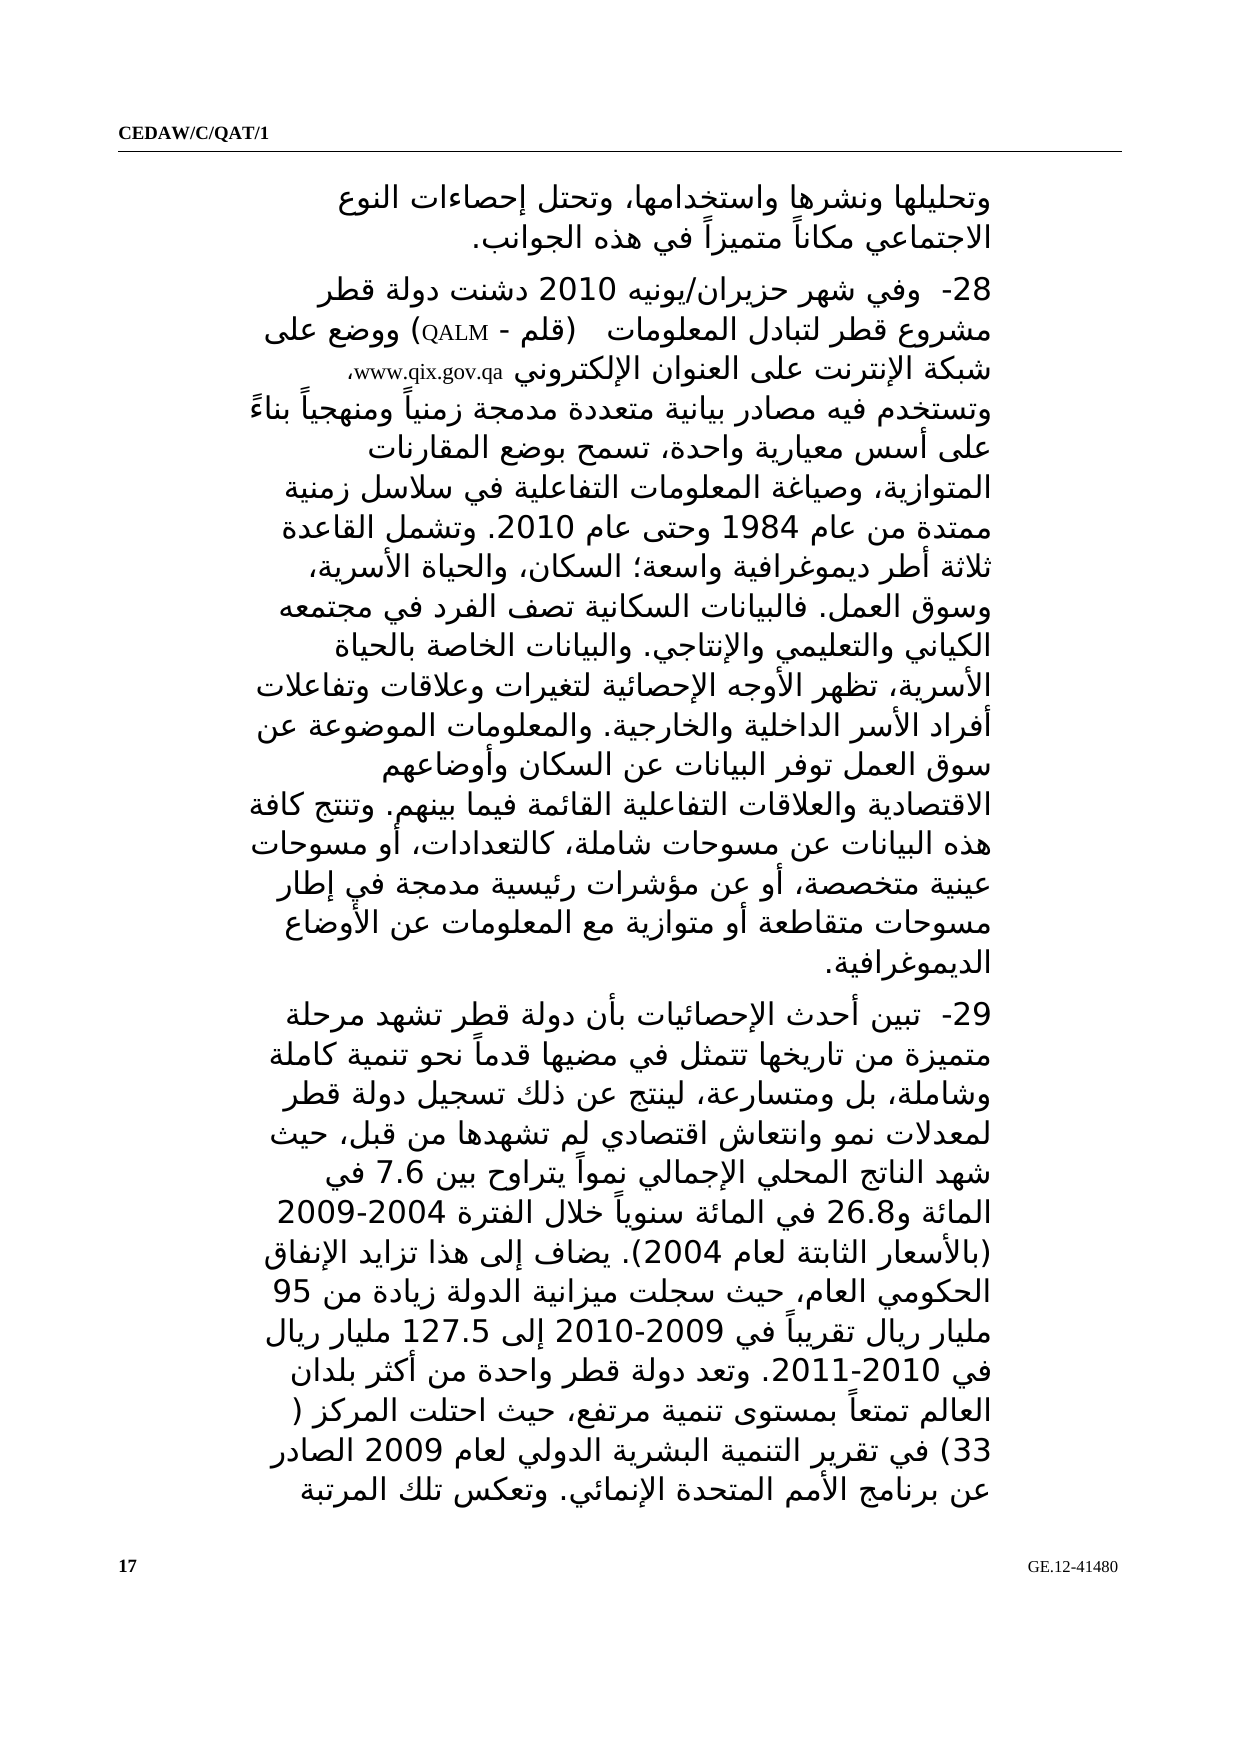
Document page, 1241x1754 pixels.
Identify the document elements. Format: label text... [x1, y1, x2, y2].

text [248, 994, 992, 1508]
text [248, 177, 992, 256]
text 28- وفي شهر حزيران/يونيه 2010 دشنت دولة قطر مشروع قطر لتبادل المعلومات (قلم - QALM) ووضع على شبكة الإنترنت على العنوان الإلكتروني www.qix.gov.qa، وتستخدم فيه مصادر بيانية متعددة مدمجة زمنياً ومنهجياً بناءً على أسس معيارية واحدة، تسمح بوضع المقارنات المتوازية، وصياغة المعلومات التفاعلية في سلاسل زمنية ممتدة من عام 1984 وحتى عام 2010. وتشمل القاعدة ثلاثة أطر ديموغرافية واسعة؛ السكان، والحياة الأسرية، وسوق العمل. فالبيانات السكانية تصف الفرد في مجتمعه الكياني والتعليمي والإنتاجي. والبيانات الخاصة بالحياة الأسرية، تظهر الأوجه الإحصائية لتغيرات وعلاقات وتفاعلات أفراد الأسر الداخلية والخارجية. والمعلومات الموضوعة عن سوق العمل توفر البيانات عن السكان وأوضاعهم الاقتصادية والعلاقات التفاعلية القائمة فيما بينهم. وتنتج كافة هذه البيانات عن مسوحات شاملة، كالتعدادات، أو مسوحات عينية متخصصة، أو عن مؤشرات رئيسية مدمجة في إطار مسوحات متقاطعة أو متوازية مع المعلومات عن الأوضاع الديموغرافية. [248, 269, 992, 981]
